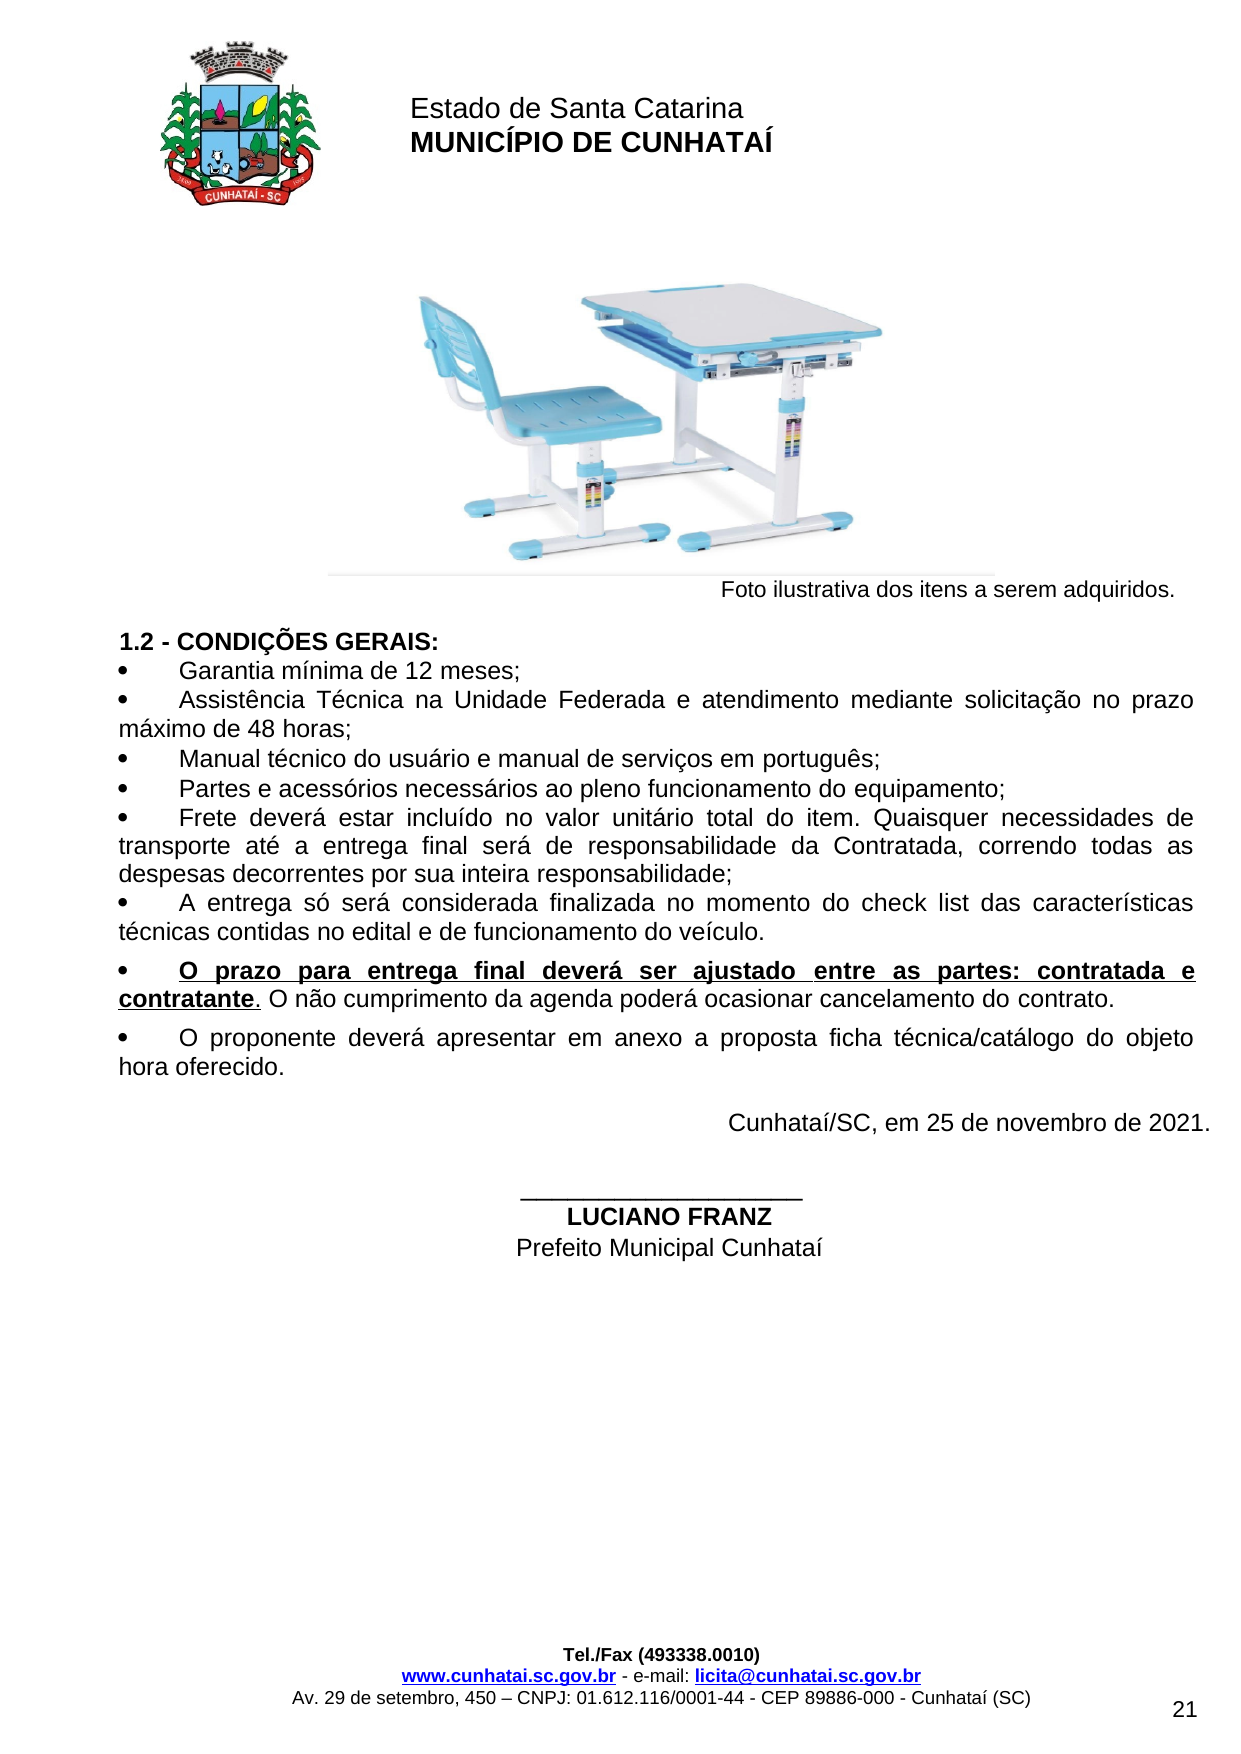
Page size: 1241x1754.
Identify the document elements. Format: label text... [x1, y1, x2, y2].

list A entrega só será considerada finalizada no momento do check list das características técnicas contidas no edital e de funcionamento do veículo. [118, 888, 1196, 946]
list Garantia mínima de 12 meses; [118, 655, 1219, 686]
text Prefeito Municipal Cunhataí [119, 1233, 1219, 1261]
text Foto ilustrativa dos itens a serem adquiridos. [103, 576, 1219, 602]
list Partes e acessórios necessários ao pleno funcionamento do equipamento; [118, 773, 1219, 803]
picture [159, 41, 321, 206]
list O prazo para entrega final deverá ser ajustado entre as partes: contratada e contratante. O não cumprimento da agenda poderá ocasionar cancelamento do contrato. [118, 957, 1196, 1013]
text __________________ [103, 1169, 1219, 1202]
list - CONDIÇÕES GERAIS: [119, 627, 1219, 655]
list O proponente deverá apresentar em anexo a proposta ficha técnica/catálogo do objeto hora oferecido. [118, 1024, 1196, 1080]
list Frete deverá estar incluído no valor unitário total do item. Quaisquer necessidades de transporte até a entrega final será de responsabilidade da Contratada, correndo todas as despesas decorrentes por sua inteira responsabilidade; [118, 803, 1195, 888]
list Manual técnico do usuário e manual de serviços em português; [118, 743, 1219, 773]
picture [327, 229, 995, 576]
text LUCIANO FRANZ [119, 1202, 1219, 1230]
text Cunhataí/SC, em 25 de novembro de 2021. [728, 1108, 1219, 1137]
list Assistência Técnica na Unidade Federada e atendimento mediante solicitação no prazo máximo de 48 horas; [118, 686, 1195, 743]
